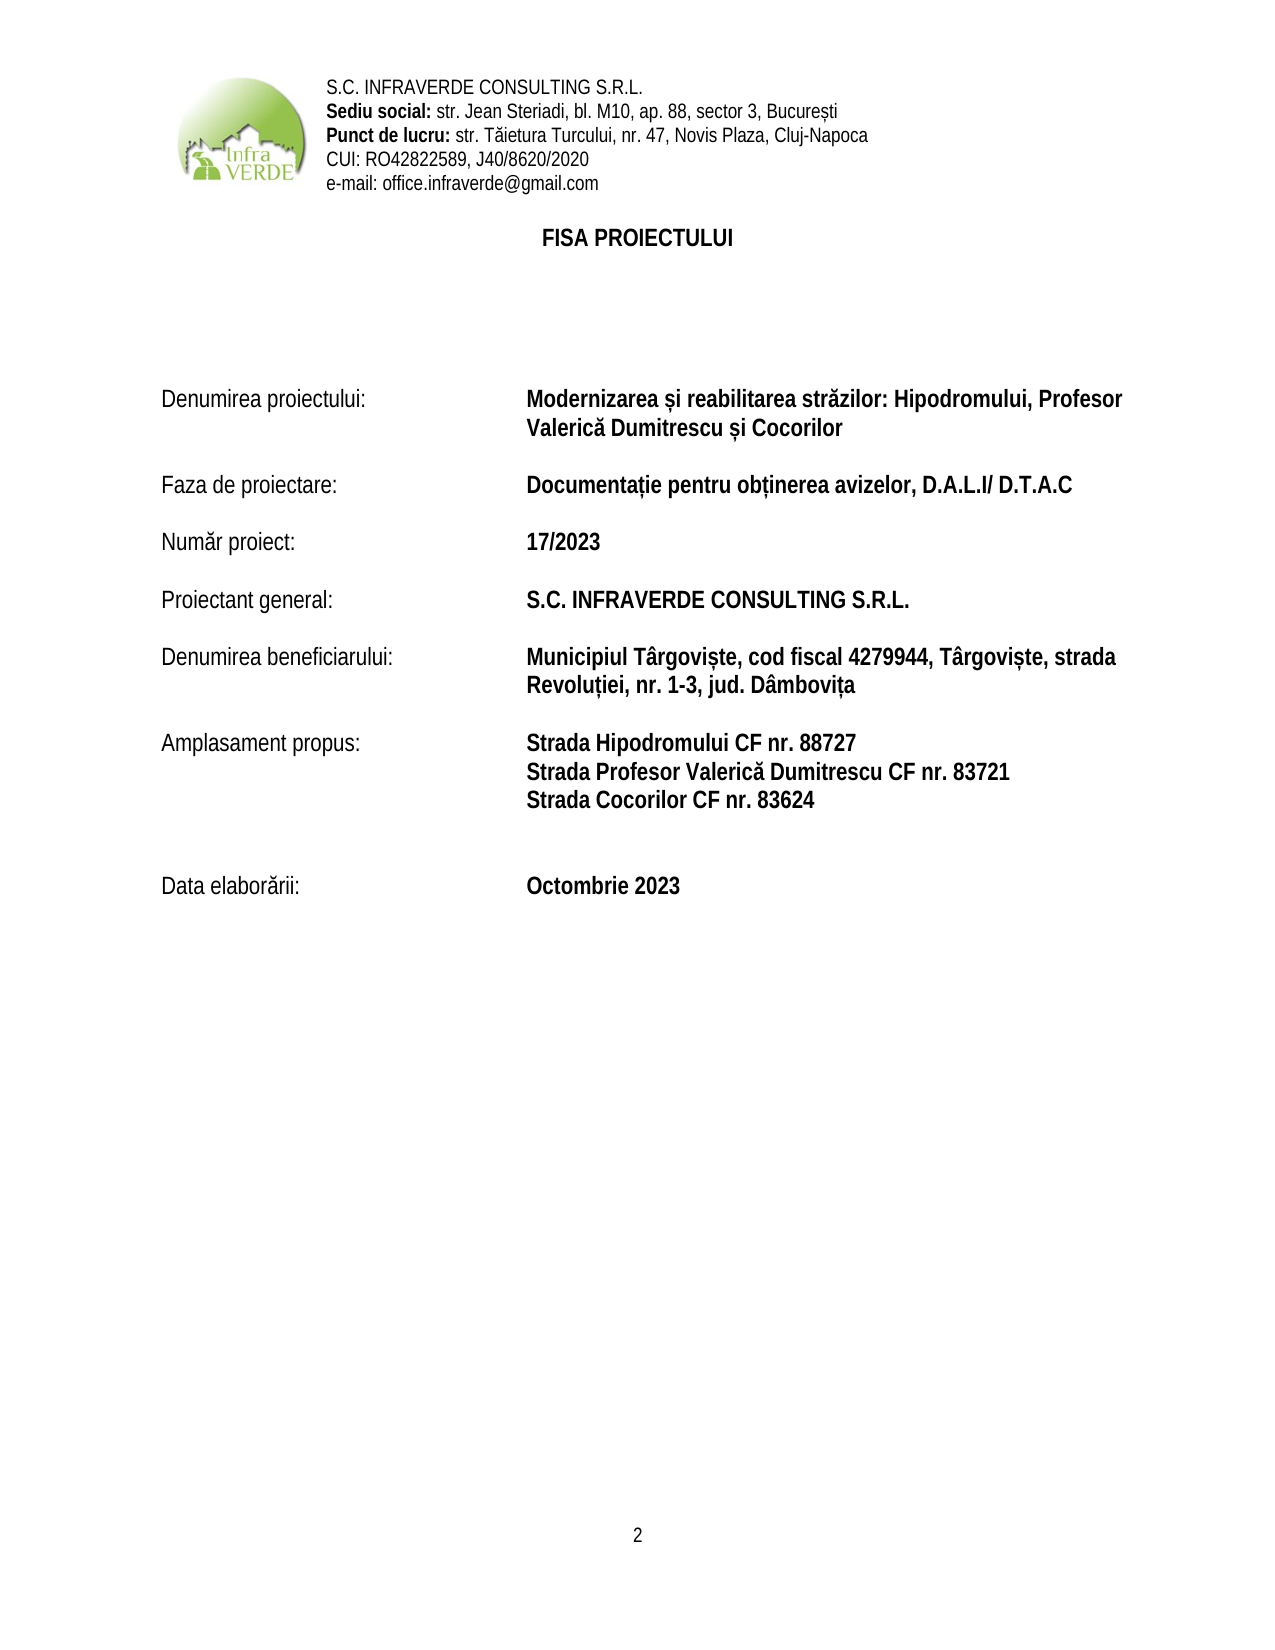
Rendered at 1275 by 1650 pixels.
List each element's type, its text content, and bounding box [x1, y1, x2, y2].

table_header Denumirea proiectului: Faza de proiectare: Număr proiect: Proiectant general: Denumirea beneficiarului: Amplasament propus: Data elaborării: [150, 384, 515, 900]
picture [176, 76, 308, 189]
table_header Modernizarea și reabilitarea străzilor: Hipodromului, Profesor Valerică Dumitrescu și Cocorilor Documentație pentru obținerea avizelor, D.A.L.I/ D.T.A.C 17/2023 S.C. INFRAVERDE CONSULTING S.R.L. Municipiul Târgoviște, cod fiscal 4279944, Târgoviște, strada Revoluției, nr. 1-3, jud. Dâmbovița Strada Hipodromului CF nr. 88727 Strada Profesor Valerică Dumitrescu CF nr. 83721 Strada Cocorilor CF nr. 83624 Octombrie 2023 [515, 384, 1143, 900]
text FISA PROIECTULUI [150, 223, 1125, 251]
